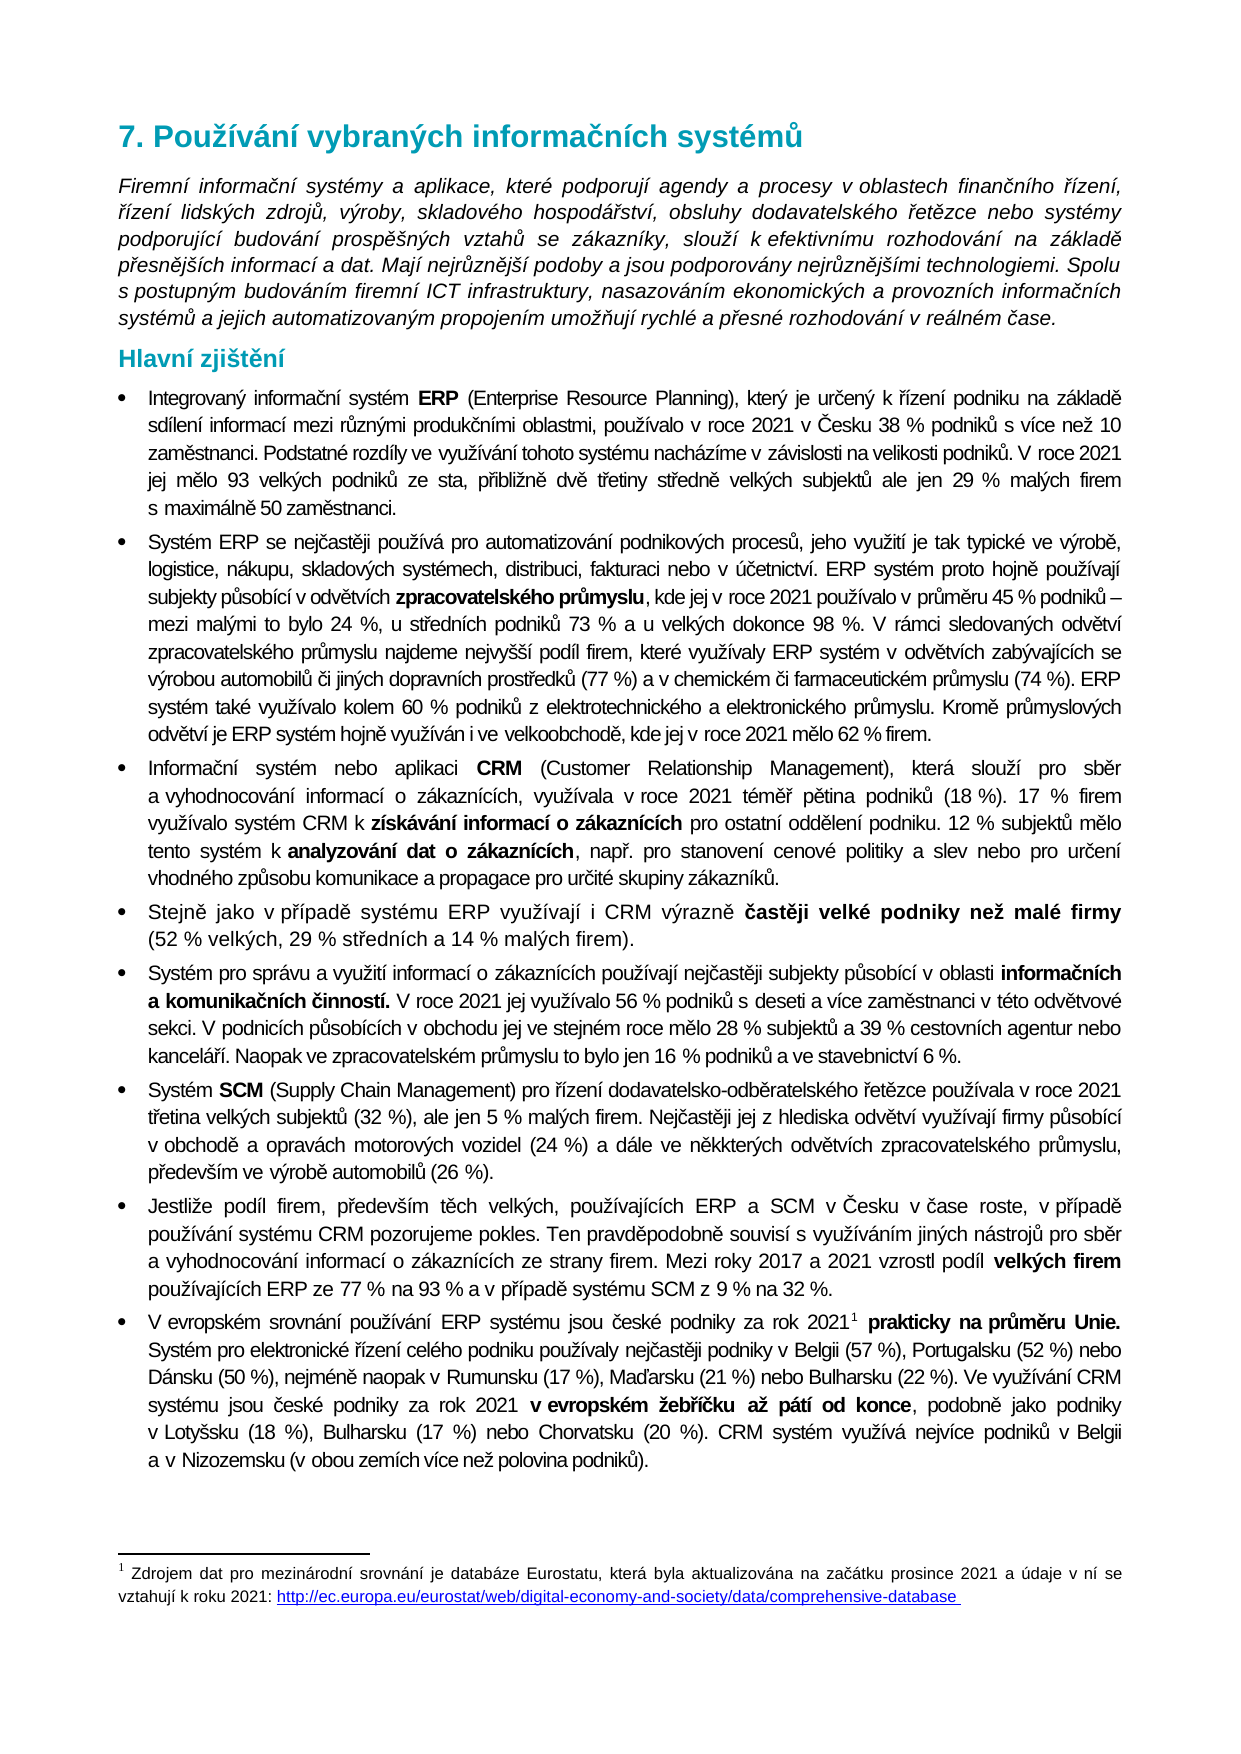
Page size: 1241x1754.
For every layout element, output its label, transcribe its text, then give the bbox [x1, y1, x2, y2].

list V evropském srovnání používání ERP systému jsou české podniky za rok 2021 prakticky na průměru Unie. Systém pro elektronické řízení celého podniku používaly nejčastěji podniky v Belgii (57 %), Portugalsku (52 %) nebo Dánsku (50 %), nejméně naopak v Rumunsku (17 %), Maďarsku (21 %) nebo Bulharsku (22 %). Ve využívání CRM systému jsou české podniky za rok 2021 v evropském žebříčku až pátí od konce, podobně jako podniky v Lotyšsku (18 %), Bulharsku (17 %) nebo Chorvatsku (20 %). CRM systém využívá nejvíce podniků v Belgii a v Nizozemsku (v obou zemích více než polovina podniků). [118, 1310, 1122, 1472]
list Systém SCM (Supply Chain Management) pro řízení dodavatelsko-odběratelského řetězce používala v roce 2021 třetina velkých subjektů (32 %), ale jen 5 % malých firem. Nejčastěji jej z hlediska odvětví využívají firmy působící v obchodě a opravách motorových vozidel (24 %) a dále ve někkterých odvětvích zpracovatelského průmyslu, především ve výrobě automobilů (26 %). [118, 1077, 1122, 1184]
list Integrovaný informační systém ERP (Enterprise Resource Planning), který je určený k řízení podniku na základě sdílení informací mezi různými produkčními oblastmi, používalo v roce 2021 v Česku 38 % podniků s více než 10 zaměstnanci. Podstatné rozdíly ve využívání tohoto systému nacházíme v závislosti na velikosti podniků. V roce 2021 jej mělo 93 velkých podniků ze sta, přibližně dvě třetiny středně velkých subjektů ale jen 29 % malých firem s maximálně 50 zaměstnanci. [118, 386, 1122, 520]
subtitle Hlavní zjištění [118, 344, 1122, 373]
list Systém pro správu a využití informací o zákaznících používají nejčastěji subjekty působící v oblasti informačních a komunikačních činností. V roce 2021 jej využívalo 56 % podniků s deseti a více zaměstnanci v této odvětvové sekci. V podnicích působících v obchodu jej ve stejném roce mělo 28 % subjektů a 39 % cestovních agentur nebo kanceláří. Naopak ve zpracovatelském průmyslu to bylo jen 16 % podniků a ve stavebnictví 6 %. [118, 961, 1122, 1068]
list Systém ERP se nejčastěji používá pro automatizování podnikových procesů, jeho využití je tak typické ve výrobě, logistice, nákupu, skladových systémech, distribuci, fakturaci nebo v účetnictví. ERP systém proto hojně používají subjekty působící v odvětvích zpracovatelského průmyslu, kde jej v roce 2021 používalo v průměru 45 % podniků – mezi malými to bylo 24 %, u středních podniků 73 % a u velkých dokonce 98 %. V rámci sledovaných odvětví zpracovatelského průmyslu najdeme nejvyšší podíl firem, které využívaly ERP systém v odvětvích zabývajících se výrobou automobilů či jiných dopravních prostředků (77 %) a v chemickém či farmaceutickém průmyslu (74 %). ERP systém také využívalo kolem 60 % podniků z elektrotechnického a elektronického průmyslu. Kromě průmyslových odvětví je ERP systém hojně využíván i ve velkoobchodě, kde jej v roce 2021 mělo 62 % firem. [118, 529, 1122, 746]
list Stejně jako v případě systému ERP využívají i CRM výrazně častěji velké podniky než malé firmy (52 % velkých, 29 % středních a 14 % malých firem). [118, 900, 1122, 951]
text Firemní informační systémy a aplikace, které podporují agendy a procesy v oblastech finančního řízení, řízení lidských zdrojů, výroby, skladového hospodářství, obsluhy dodavatelského řetězce nebo systémy podporující budování prospěšných vztahů se zákazníky, slouží k efektivnímu rozhodování na základě přesnějších informací a dat. Mají nejrůznější podoby a jsou podporovány nejrůznějšími technologiemi. Spolu s postupným budováním firemní ICT infrastruktury, nasazováním ekonomických a provozních informačních systémů a jejich automatizovaným propojením umožňují rychlé a přesné rozhodování v reálném čase. [118, 174, 1122, 329]
list Informační systém nebo aplikaci CRM (Customer Relationship Management), která slouží pro sběr a vyhodnocování informací o zákaznících, využívala v roce 2021 téměř pětina podniků (18 %). 17 % firem využívalo systém CRM k získávání informací o zákaznících pro ostatní oddělení podniku. 12 % subjektů mělo tento systém k analyzování dat o zákaznících, např. pro stanovení cenové politiky a slev nebo pro určení vhodného způsobu komunikace a propagace pro určité skupiny zákazníků. [118, 756, 1122, 890]
list Jestliže podíl firem, především těch velkých, používajících ERP a SCM v Česku v čase roste, v případě používání systému CRM pozorujeme pokles. Ten pravděpodobně souvisí s využíváním jiných nástrojů pro sběr a vyhodnocování informací o zákaznících ze strany firem. Mezi roky 2017 a 2021 vzrostl podíl velkých firem používajících ERP ze 77 % na 93 % a v případě systému SCM z 9 % na 32 %. [118, 1194, 1122, 1300]
subtitle 7. Používání vybraných informačních systémů [118, 118, 1122, 154]
